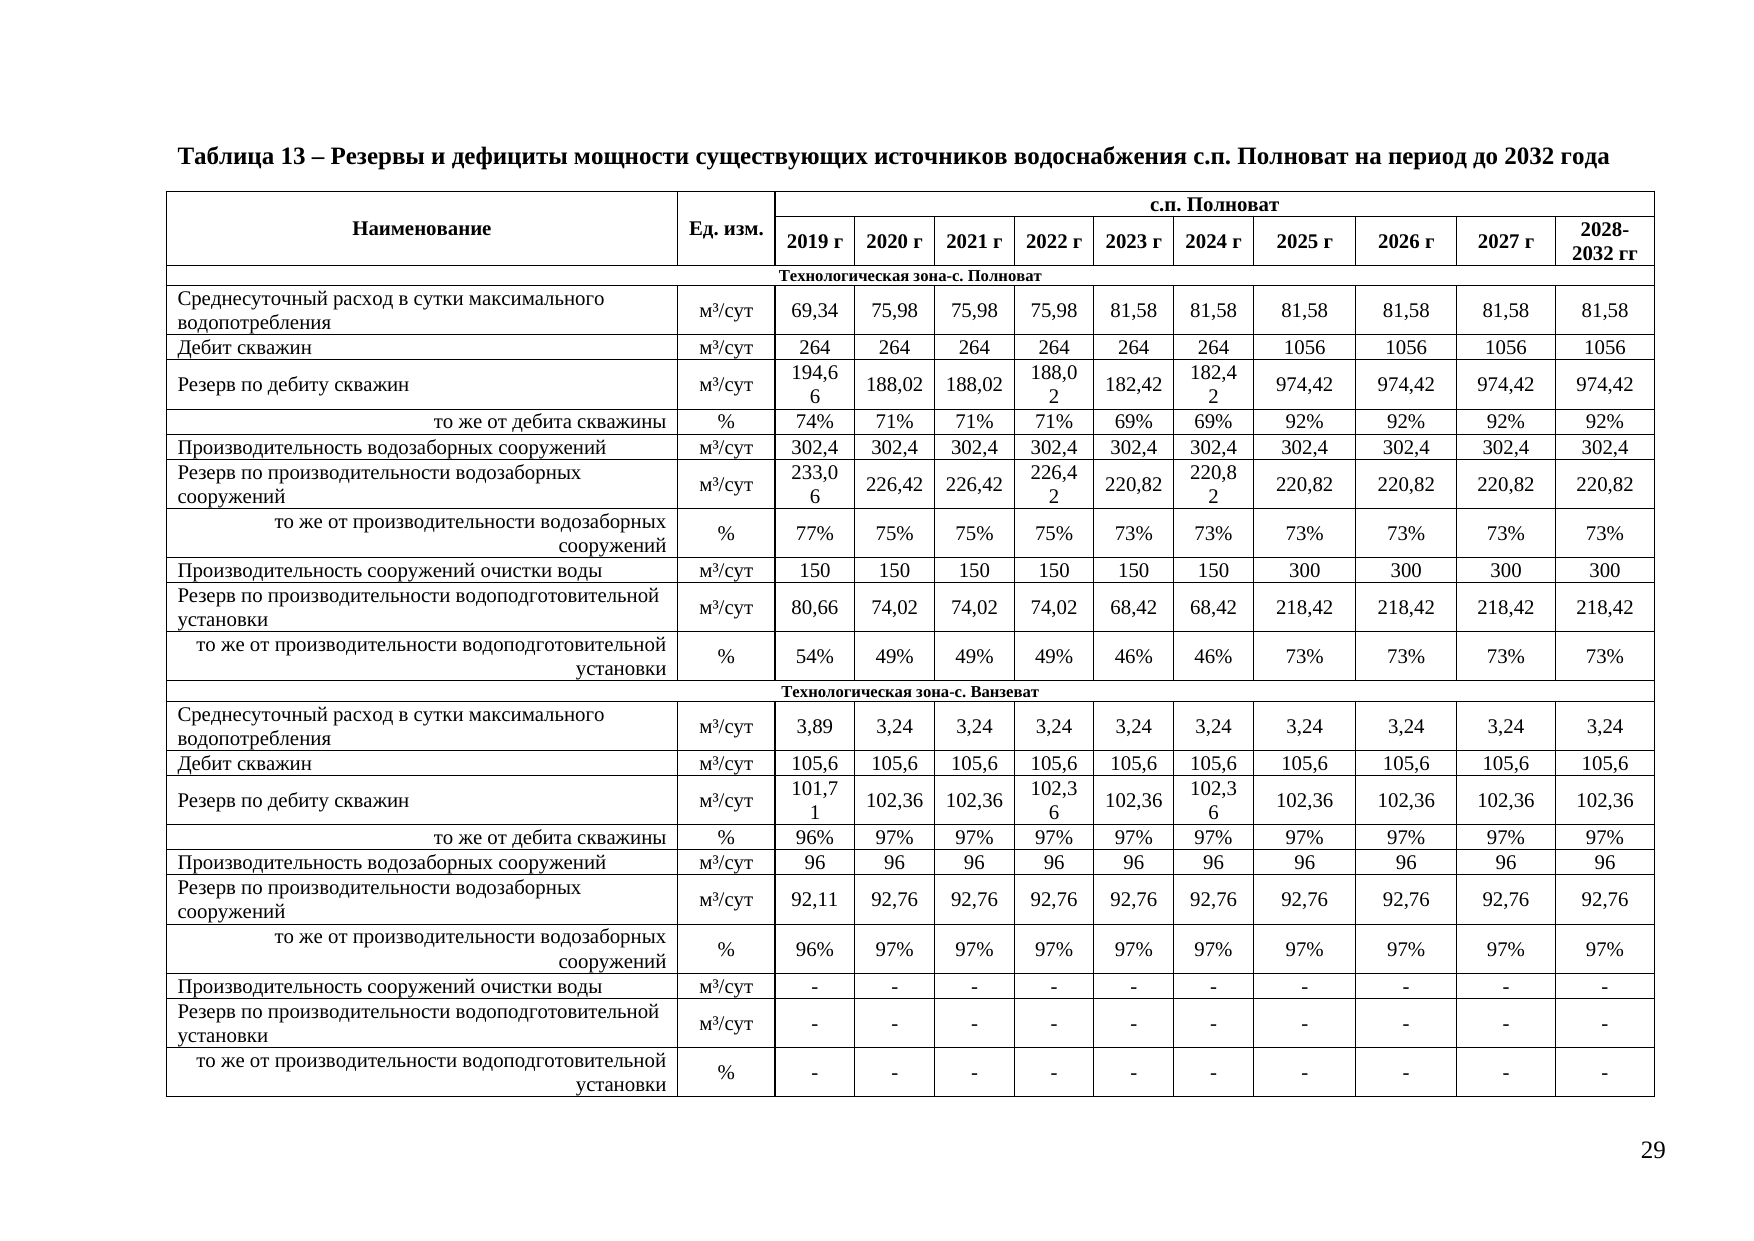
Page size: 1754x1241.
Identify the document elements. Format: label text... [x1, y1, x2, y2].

table_cell 2027 г [1457, 217, 1555, 265]
table_cell 300 [1356, 558, 1456, 582]
table_cell 150 [855, 558, 934, 582]
table_cell 92,76 [1457, 875, 1555, 923]
table_cell 97% [1174, 825, 1253, 849]
table_cell 73% [1457, 509, 1555, 557]
table_cell 96 [1556, 850, 1654, 874]
table_cell 75,98 [1015, 286, 1093, 334]
table_cell 302,4 [1174, 435, 1253, 459]
table_cell 105,6 [776, 751, 854, 775]
table_cell 68,42 [1094, 583, 1173, 631]
table_cell 233,06 [776, 460, 854, 508]
table_cell 73% [1254, 632, 1355, 680]
table_cell Производительность водозаборных сооружений [167, 850, 677, 874]
table_cell 2023 г [1094, 217, 1173, 265]
table_cell 97% [1015, 925, 1093, 973]
table_cell 73% [1556, 509, 1654, 557]
table_cell - [855, 974, 934, 998]
table_cell 105,6 [1556, 751, 1654, 775]
table_cell - [855, 1048, 934, 1096]
table_cell 194,66 [776, 360, 854, 408]
table_cell - [1174, 1048, 1253, 1096]
table_cell 302,4 [1556, 435, 1654, 459]
table_cell 220,82 [1174, 460, 1253, 508]
table_cell 81,58 [1254, 286, 1355, 334]
table_cell м³/сут [678, 850, 774, 874]
table_cell 218,42 [1356, 583, 1456, 631]
table_cell Резерв по производительности водозаборных сооружений [167, 875, 677, 923]
table_cell 2024 г [1174, 217, 1253, 265]
table_cell то же от производительности водоподготовительной установки [167, 1048, 677, 1096]
table_cell 96 [1356, 850, 1456, 874]
table_cell 92% [1254, 410, 1355, 433]
table_cell то же от производительности водозаборных сооружений [167, 509, 677, 557]
table_cell 302,4 [1457, 435, 1555, 459]
table_cell 3,24 [1174, 702, 1253, 750]
table_cell 974,42 [1457, 360, 1555, 408]
table_cell 69% [1094, 410, 1173, 433]
table_cell 46% [1174, 632, 1253, 680]
table_cell - [1457, 974, 1555, 998]
table_cell Производительность водозаборных сооружений [167, 435, 677, 459]
table_cell 92,76 [855, 875, 934, 923]
table_cell - [1174, 974, 1253, 998]
table_cell 974,42 [1254, 360, 1355, 408]
table_cell 73% [1356, 632, 1456, 680]
table_cell м³/сут [678, 875, 774, 923]
table_cell 974,42 [1556, 360, 1654, 408]
table_cell - [776, 999, 854, 1047]
table_cell 97% [1356, 825, 1456, 849]
table_cell 105,6 [1015, 751, 1093, 775]
table_cell 226,42 [935, 460, 1014, 508]
table_cell 220,82 [1457, 460, 1555, 508]
table_cell 3,24 [1556, 702, 1654, 750]
table_header Наименование [167, 192, 677, 265]
table_cell 220,82 [1254, 460, 1355, 508]
table_cell 218,42 [1457, 583, 1555, 631]
table_cell 97% [1094, 825, 1173, 849]
table_cell - [1254, 999, 1355, 1047]
table_cell 150 [776, 558, 854, 582]
table_cell то же от дебита скважины [167, 825, 677, 849]
table_cell 3,89 [776, 702, 854, 750]
table_cell 92,76 [1015, 875, 1093, 923]
table_cell м³/сут [678, 776, 774, 824]
table_cell 300 [1556, 558, 1654, 582]
table_cell 46% [1094, 632, 1173, 680]
table_cell - [935, 1048, 1014, 1096]
table_cell Технологическая зона-с. Полноват [167, 266, 1654, 285]
table_cell 220,82 [1094, 460, 1173, 508]
table_cell - [1015, 974, 1093, 998]
table_cell 1056 [1556, 335, 1654, 359]
table_cell 302,4 [855, 435, 934, 459]
table_cell - [1015, 999, 1093, 1047]
table_cell Резерв по дебиту скважин [167, 776, 677, 824]
table_cell - [1015, 1048, 1093, 1096]
table_cell 150 [935, 558, 1014, 582]
table_cell 69% [1174, 410, 1253, 433]
table_cell % [678, 410, 774, 433]
table_cell 3,24 [1015, 702, 1093, 750]
table_cell 3,24 [935, 702, 1014, 750]
table_cell 75% [935, 509, 1014, 557]
table_cell 92% [1556, 410, 1654, 433]
table_cell м³/сут [678, 702, 774, 750]
table_cell - [1094, 1048, 1173, 1096]
table_cell 81,58 [1094, 286, 1173, 334]
table_cell - [855, 999, 934, 1047]
table_cell 102,36 [935, 776, 1014, 824]
table_cell 3,24 [855, 702, 934, 750]
table_cell 220,82 [1356, 460, 1456, 508]
table_cell - [1356, 1048, 1456, 1096]
table_cell 218,42 [1556, 583, 1654, 631]
table_cell 102,36 [1457, 776, 1555, 824]
table_cell м³/сут [678, 558, 774, 582]
table_cell м³/сут [678, 751, 774, 775]
table_cell 96 [855, 850, 934, 874]
table_cell - [935, 974, 1014, 998]
table_cell 49% [1015, 632, 1093, 680]
table_cell 92,76 [1556, 875, 1654, 923]
table_cell 150 [1015, 558, 1093, 582]
table_cell 302,4 [1254, 435, 1355, 459]
table_cell 150 [1094, 558, 1173, 582]
table_cell 264 [855, 335, 934, 359]
table_cell 97% [1457, 925, 1555, 973]
table_cell 102,36 [1356, 776, 1456, 824]
table_cell 74,02 [855, 583, 934, 631]
table_cell 69,34 [776, 286, 854, 334]
table_cell 97% [935, 825, 1014, 849]
text Таблица 13 – Резервы и дефициты мощности существующих источников водоснабжения с.п. Полноват на период до 2032 года [177, 141, 1665, 170]
table_cell 97% [935, 925, 1014, 973]
table_cell 92,76 [1174, 875, 1253, 923]
table_cell 74,02 [935, 583, 1014, 631]
table_cell 97% [1254, 825, 1355, 849]
table_cell м³/сут [678, 360, 774, 408]
table_cell 264 [1094, 335, 1173, 359]
table_cell - [1457, 999, 1555, 1047]
table_cell - [1094, 974, 1173, 998]
table_cell 68,42 [1174, 583, 1253, 631]
table_cell 264 [935, 335, 1014, 359]
table_cell 97% [1556, 825, 1654, 849]
table_cell 101,71 [776, 776, 854, 824]
table_cell 182,42 [1174, 360, 1253, 408]
table_cell % [678, 632, 774, 680]
table_cell Дебит скважин [167, 751, 677, 775]
table_cell 96 [1174, 850, 1253, 874]
table_cell м³/сут [678, 583, 774, 631]
table_cell 81,58 [1556, 286, 1654, 334]
table_cell 302,4 [1094, 435, 1173, 459]
table_cell % [678, 509, 774, 557]
table_cell 73% [1457, 632, 1555, 680]
table_cell 97% [1254, 925, 1355, 973]
table_cell 92,11 [776, 875, 854, 923]
table_cell 220,82 [1556, 460, 1654, 508]
table_cell 264 [1015, 335, 1093, 359]
table_cell - [1174, 999, 1253, 1047]
table_cell 1056 [1457, 335, 1555, 359]
table_cell Среднесуточный расход в сутки максимального водопотребления [167, 702, 677, 750]
table_cell м³/сут [678, 999, 774, 1047]
table_cell - [1094, 999, 1173, 1047]
table_cell 96% [776, 925, 854, 973]
table_cell 97% [1556, 925, 1654, 973]
table_cell 81,58 [1356, 286, 1456, 334]
table_cell - [935, 999, 1014, 1047]
table_cell 97% [855, 925, 934, 973]
table_cell - [1556, 999, 1654, 1047]
table_cell Резерв по производительности водозаборных сооружений [167, 460, 677, 508]
table_cell 102,36 [855, 776, 934, 824]
table_cell 226,42 [1015, 460, 1093, 508]
table_cell 71% [935, 410, 1014, 433]
table_cell 77% [776, 509, 854, 557]
table_cell Дебит скважин [167, 335, 677, 359]
table_cell 96 [1457, 850, 1555, 874]
table_cell % [678, 925, 774, 973]
table_cell Резерв по дебиту скважин [167, 360, 677, 408]
table_cell 92,76 [935, 875, 1014, 923]
table_cell 75% [855, 509, 934, 557]
table_cell 1056 [1254, 335, 1355, 359]
table_cell 150 [1174, 558, 1253, 582]
table_cell 105,6 [1356, 751, 1456, 775]
table_cell то же от дебита скважины [167, 410, 677, 433]
table_cell 92,76 [1356, 875, 1456, 923]
table_cell 71% [855, 410, 934, 433]
table_cell 105,6 [1254, 751, 1355, 775]
table_cell 92% [1457, 410, 1555, 433]
table_cell 226,42 [855, 460, 934, 508]
table_cell 105,6 [1174, 751, 1253, 775]
table_cell 80,66 [776, 583, 854, 631]
table_cell 49% [855, 632, 934, 680]
table_cell - [1556, 974, 1654, 998]
table_header с.п. Полноват [776, 192, 1654, 216]
table_cell - [776, 974, 854, 998]
table_cell 96 [1015, 850, 1093, 874]
table_cell 105,6 [935, 751, 1014, 775]
table_cell 102,36 [1094, 776, 1173, 824]
table_cell Резерв по производительности водоподготовительной установки [167, 999, 677, 1047]
table_cell 74,02 [1015, 583, 1093, 631]
table_header Ед. изм. [678, 192, 774, 265]
table_cell 92,76 [1254, 875, 1355, 923]
table_cell 2019 г [776, 217, 854, 265]
table_cell - [1254, 974, 1355, 998]
table_cell 97% [1015, 825, 1093, 849]
table_cell 81,58 [1457, 286, 1555, 334]
table_cell 54% [776, 632, 854, 680]
table_cell 96 [935, 850, 1014, 874]
table_cell 302,4 [1015, 435, 1093, 459]
table_cell 105,6 [1457, 751, 1555, 775]
table_cell 300 [1457, 558, 1555, 582]
table_cell 2028-2032 гг [1556, 217, 1654, 265]
table_cell 71% [1015, 410, 1093, 433]
table_cell 92% [1356, 410, 1456, 433]
table_cell то же от производительности водоподготовительной установки [167, 632, 677, 680]
table_cell 75,98 [935, 286, 1014, 334]
table_cell 73% [1254, 509, 1355, 557]
table_cell 97% [1457, 825, 1555, 849]
table_cell м³/сут [678, 974, 774, 998]
table_cell 2022 г [1015, 217, 1093, 265]
table_cell Среднесуточный расход в сутки максимального водопотребления [167, 286, 677, 334]
table_cell 264 [1174, 335, 1253, 359]
table_cell - [776, 1048, 854, 1096]
table_cell 96% [776, 825, 854, 849]
table_cell 96 [776, 850, 854, 874]
table_cell 96 [1094, 850, 1173, 874]
table_cell 75,98 [855, 286, 934, 334]
table_cell 182,42 [1094, 360, 1173, 408]
table_cell 2025 г [1254, 217, 1355, 265]
table_cell 92,76 [1094, 875, 1173, 923]
table_cell м³/сут [678, 435, 774, 459]
table_cell 81,58 [1174, 286, 1253, 334]
table_cell 1056 [1356, 335, 1456, 359]
table_cell 218,42 [1254, 583, 1355, 631]
table_cell 264 [776, 335, 854, 359]
table_cell 3,24 [1094, 702, 1173, 750]
table_cell 302,4 [1356, 435, 1456, 459]
table_cell 974,42 [1356, 360, 1456, 408]
table_cell м³/сут [678, 286, 774, 334]
table_cell % [678, 825, 774, 849]
table_cell 74% [776, 410, 854, 433]
table_cell 2020 г [855, 217, 934, 265]
table_cell - [1356, 974, 1456, 998]
table_cell 302,4 [935, 435, 1014, 459]
table_cell 73% [1094, 509, 1173, 557]
table_cell 102,36 [1015, 776, 1093, 824]
table_cell 188,02 [1015, 360, 1093, 408]
table_cell 73% [1556, 632, 1654, 680]
table_cell Резерв по производительности водоподготовительной установки [167, 583, 677, 631]
table_cell 73% [1174, 509, 1253, 557]
table_cell - [1556, 1048, 1654, 1096]
table_cell 2021 г [935, 217, 1014, 265]
table_cell Производительность сооружений очистки воды [167, 558, 677, 582]
table_cell Технологическая зона-с. Ванзеват [167, 681, 1654, 701]
table_cell м³/сут [678, 460, 774, 508]
table_cell 102,36 [1556, 776, 1654, 824]
table_cell 96 [1254, 850, 1355, 874]
table_cell 300 [1254, 558, 1355, 582]
table_cell - [1457, 1048, 1555, 1096]
table_cell 105,6 [855, 751, 934, 775]
table_cell 102,36 [1254, 776, 1355, 824]
table_cell 3,24 [1254, 702, 1355, 750]
table_cell 97% [1356, 925, 1456, 973]
table_cell 102,36 [1174, 776, 1253, 824]
table_cell Производительность сооружений очистки воды [167, 974, 677, 998]
table_cell - [1356, 999, 1456, 1047]
table_cell 188,02 [855, 360, 934, 408]
table_cell 97% [1094, 925, 1173, 973]
table_cell 105,6 [1094, 751, 1173, 775]
table_cell 3,24 [1356, 702, 1456, 750]
table_cell 302,4 [776, 435, 854, 459]
table_cell 97% [855, 825, 934, 849]
table_cell 75% [1015, 509, 1093, 557]
table_cell 188,02 [935, 360, 1014, 408]
table_cell 3,24 [1457, 702, 1555, 750]
table_cell 49% [935, 632, 1014, 680]
table_cell 97% [1174, 925, 1253, 973]
table_cell то же от производительности водозаборных сооружений [167, 925, 677, 973]
table_cell м³/сут [678, 335, 774, 359]
table_cell 73% [1356, 509, 1456, 557]
table_cell 2026 г [1356, 217, 1456, 265]
table_cell - [1254, 1048, 1355, 1096]
table_cell % [678, 1048, 774, 1096]
